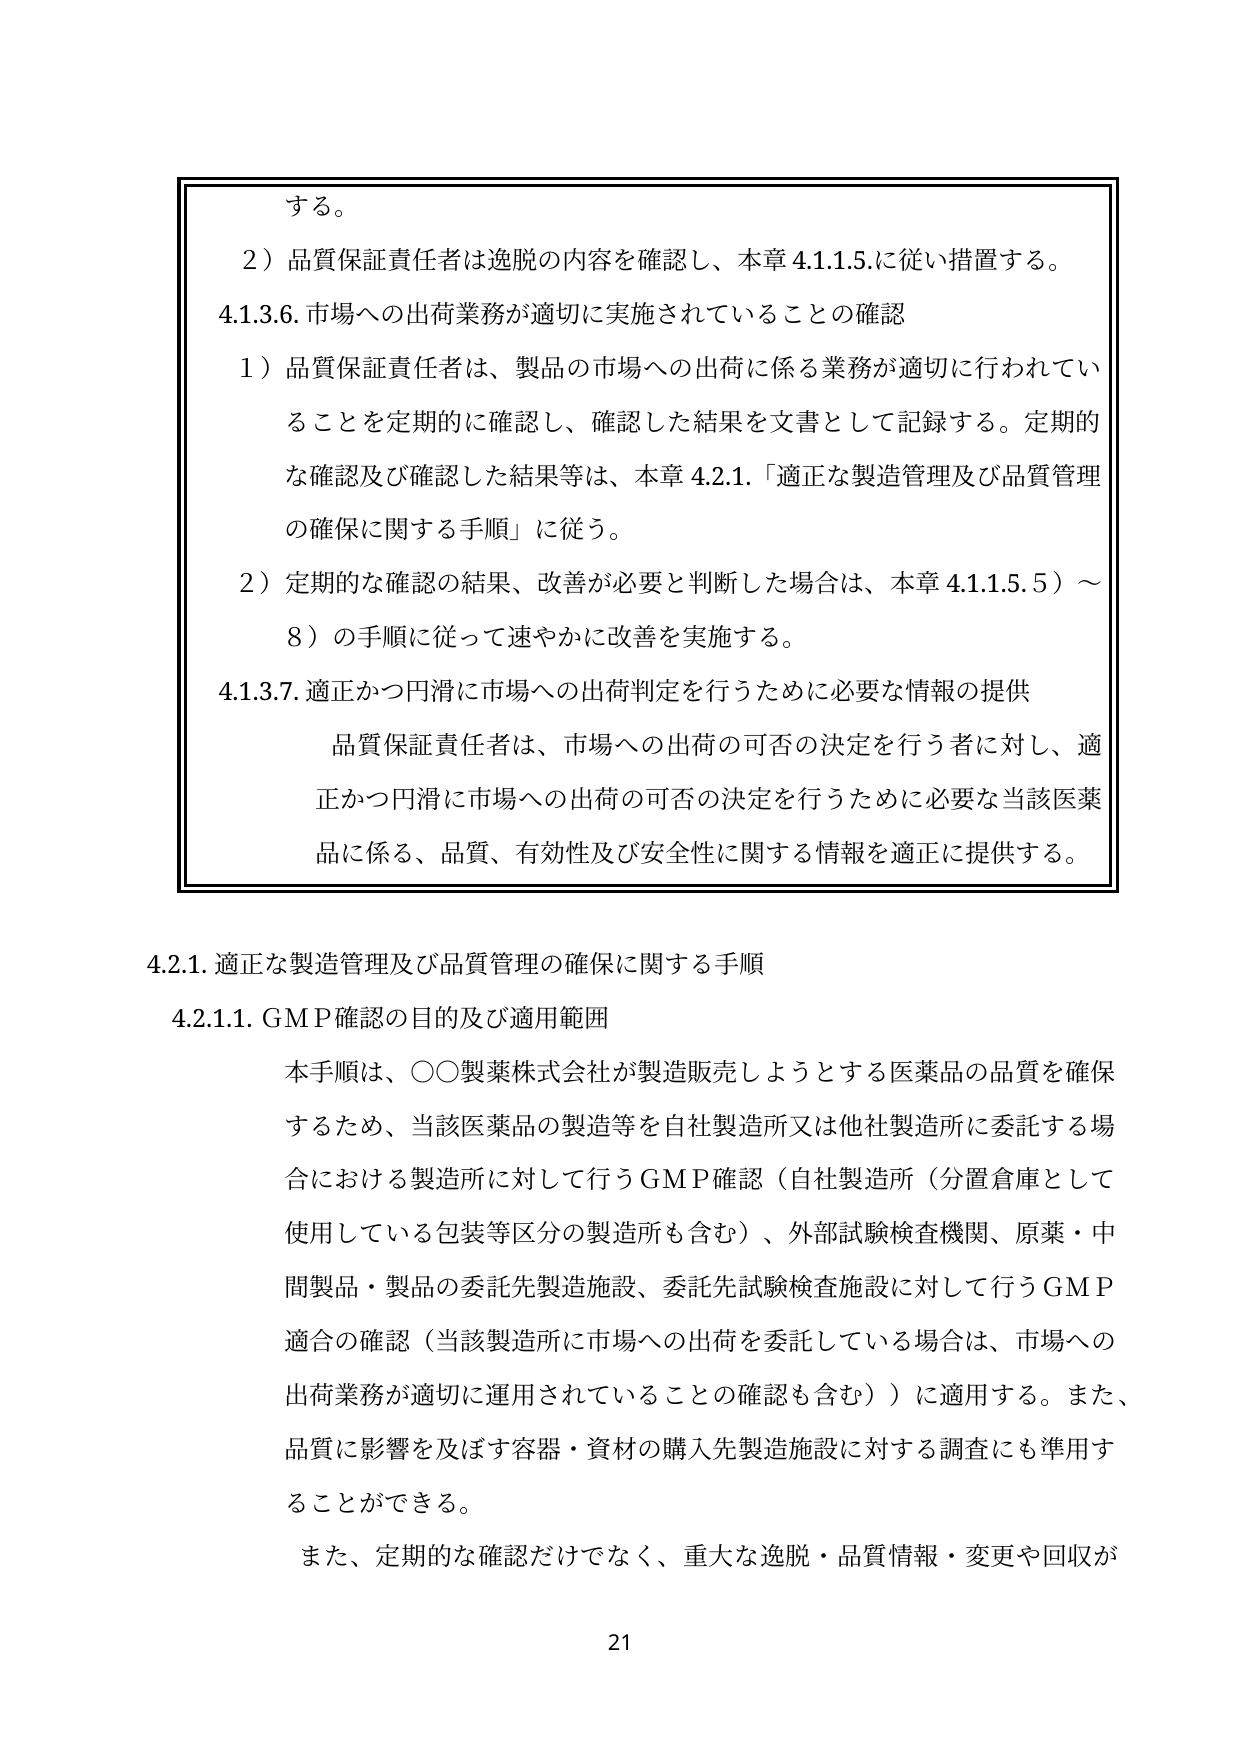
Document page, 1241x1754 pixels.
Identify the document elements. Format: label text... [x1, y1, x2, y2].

text 本手順は、○○製薬株式会社が製造販売しようとする医薬品の品質を確保するため、当該医薬品の製造等を自社製造所又は他社製造所に委託する場合における製造所に対して行うＧＭＰ確認（自社製造所（分置倉庫として使用している包装等区分の製造所も含む）、外部試験検査機関、原薬・中間製品・製品の委託先製造施設、委託先試験検査施設に対して行うＧＭＰ適合の確認（当該製造所に市場への出荷を委託している場合は、市場への出荷業務が適切に運用されていることの確認も含む））に適用する。また、品質に影響を及ぼす容器・資材の購入先製造施設に対する調査にも準用することができる。 [284, 1052, 1118, 1519]
subtitle 4.2.1.1. ＧＭＰ確認の目的及び適用範囲 [172, 998, 1118, 1034]
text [284, 1537, 1118, 1573]
subtitle 4.2.1. 適正な製造管理及び品質管理の確保に関する手順 [147, 944, 1118, 980]
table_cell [182, 180, 1114, 884]
